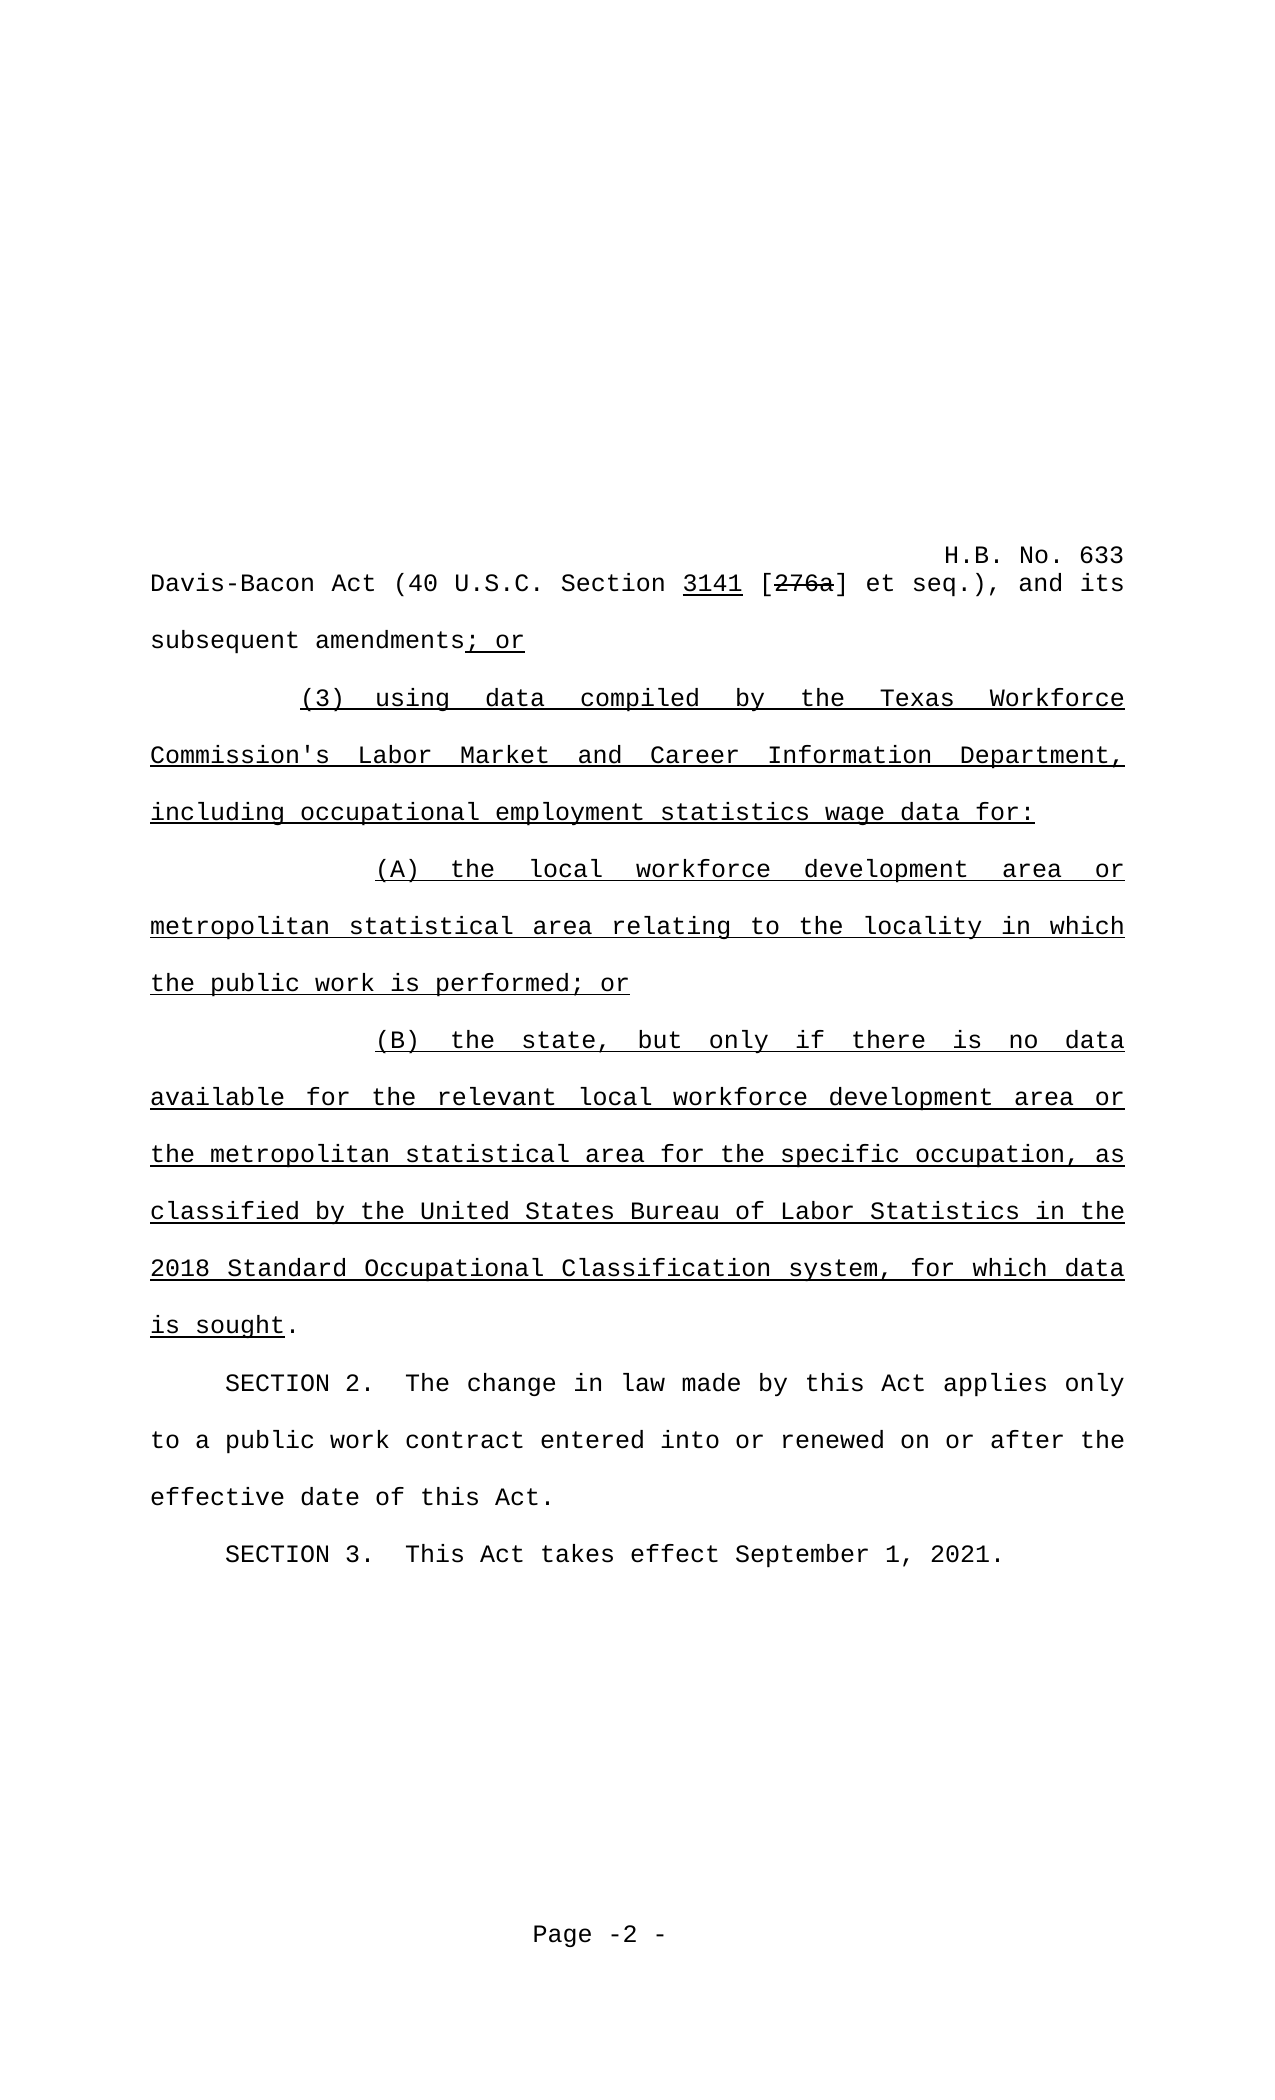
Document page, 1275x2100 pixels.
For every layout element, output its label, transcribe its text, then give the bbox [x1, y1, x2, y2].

text (B) the state, but only if there is no data available for the relevant local workforce development area or the metropolitan statistical area for the specific occupation, as classified by the United States Bureau of Labor Statistics in the 2018 Standard Occupational Classification system, for which data is sought. [150, 1027, 1125, 1108]
text (B) the state, but only if there is no data available for the relevant local workforce development area or the metropolitan statistical area for the specific occupation, as classified by the United States Bureau of Labor Statistics in the 2018 Standard Occupational Classification system, for which data is sought. [150, 1110, 1125, 1165]
text SECTION 2. The change in law made by this Act applies only to a public work contract entered into or renewed on or after the effective date of this Act. [150, 1370, 1125, 1513]
text SECTION 3. This Act takes effect September 1, 2021. [150, 1541, 1125, 1570]
text (A) the local workforce development area or metropolitan statistical area relating to the locality in which the public work is performed; or [150, 856, 1125, 937]
text (3) using data compiled by the Texas Workforce Commission's Labor Market and Career Information Department, including occupational employment statistics wage data for: [150, 767, 1125, 828]
text (A) the local workforce development area or metropolitan statistical area relating to the locality in which the public work is performed; or [150, 938, 1125, 999]
text (B) the state, but only if there is no data available for the relevant local workforce development area or the metropolitan statistical area for the specific occupation, as classified by the United States Bureau of Labor Statistics in the 2018 Standard Occupational Classification system, for which data is sought. [150, 1167, 1125, 1222]
text (B) the state, but only if there is no data available for the relevant local workforce development area or the metropolitan statistical area for the specific occupation, as classified by the United States Bureau of Labor Statistics in the 2018 Standard Occupational Classification system, for which data is sought. [150, 1281, 1125, 1341]
text (B) the state, but only if there is no data available for the relevant local workforce development area or the metropolitan statistical area for the specific occupation, as classified by the United States Bureau of Labor Statistics in the 2018 Standard Occupational Classification system, for which data is sought. [150, 1224, 1125, 1279]
text (3) using data compiled by the Texas Workforce Commission's Labor Market and Career Information Department, including occupational employment statistics wage data for: [150, 685, 1125, 765]
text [150, 571, 1125, 656]
